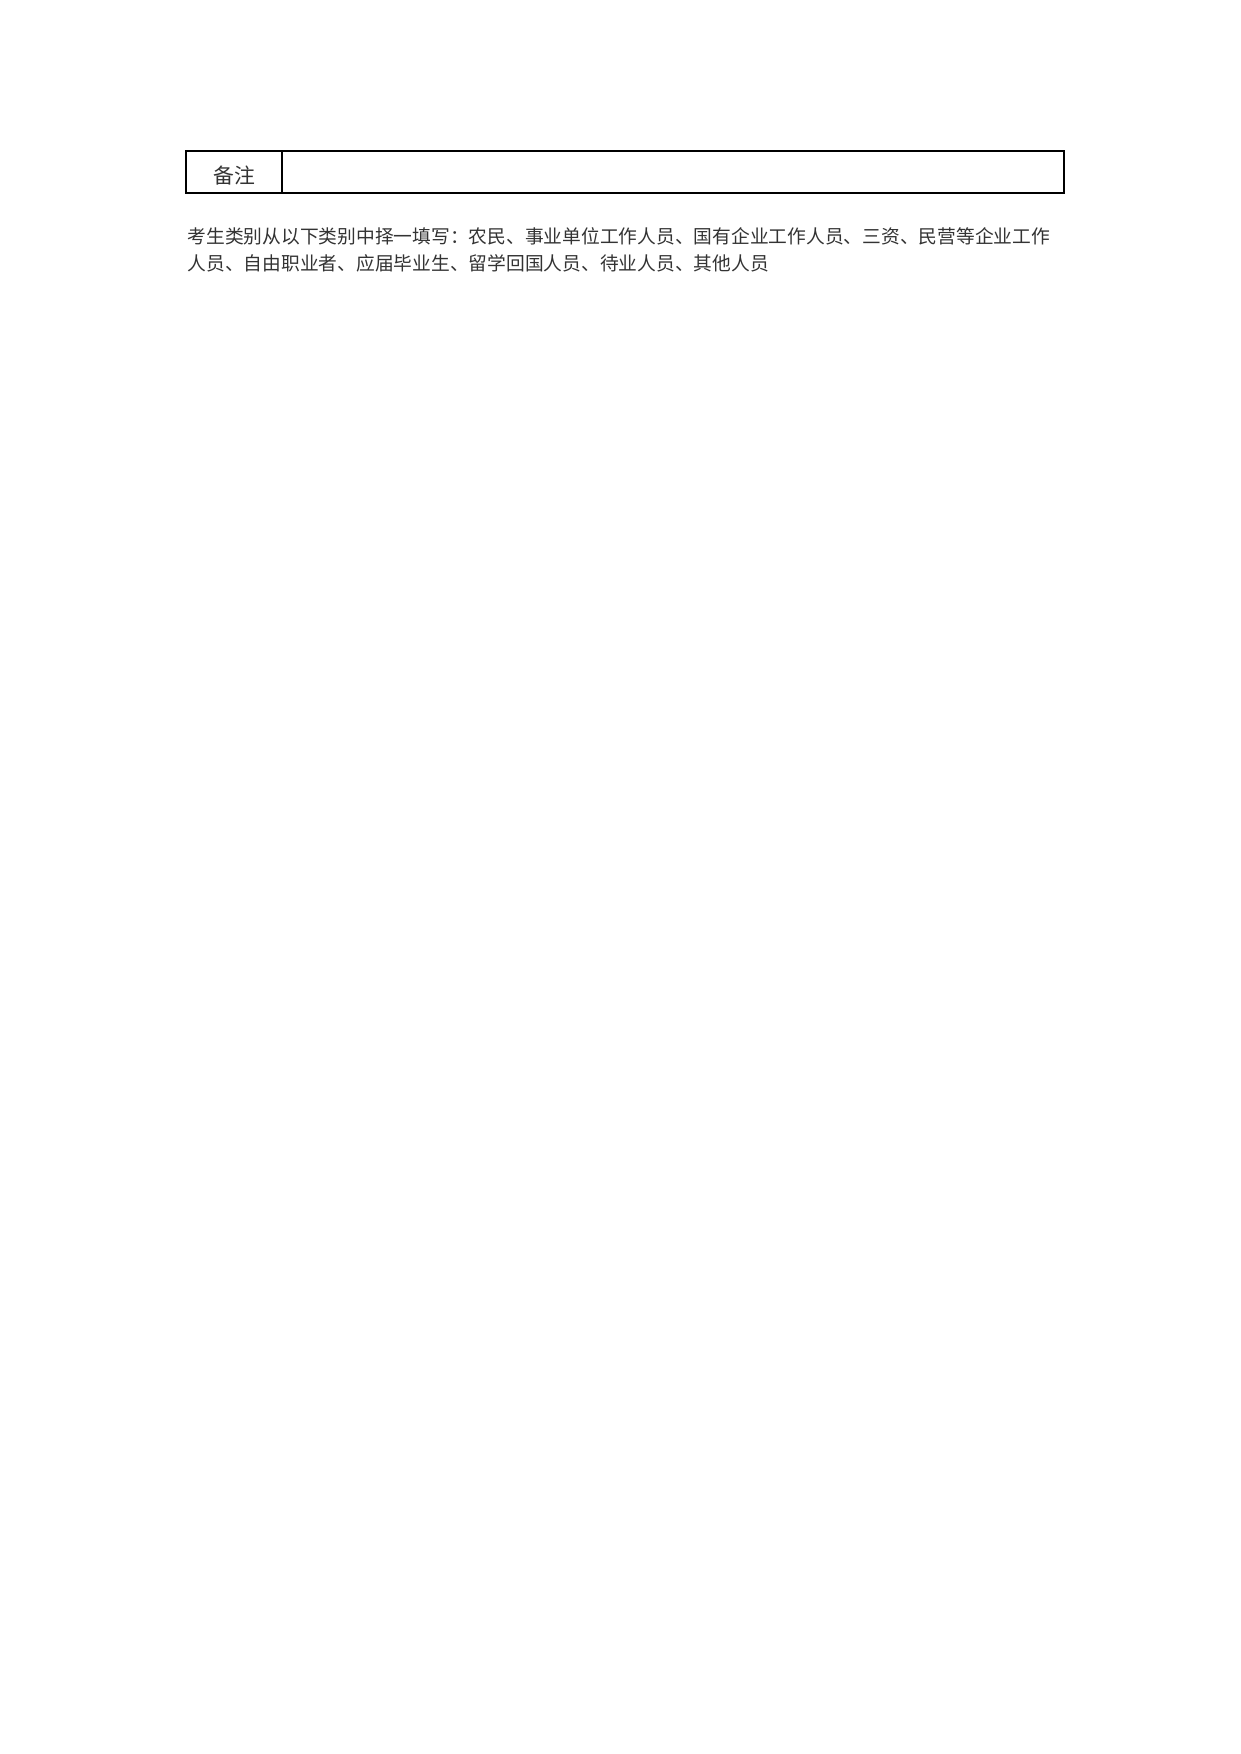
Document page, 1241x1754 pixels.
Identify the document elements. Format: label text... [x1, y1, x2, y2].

text 考生类别从以下类别中择一填写：农民、事业单位工作人员、国有企业工作人员、三资、民营等企业工作人员、自由职业者、应届毕业生、留学回国人员、待业人员、其他人员 [187, 221, 1053, 276]
table_cell [283, 152, 1063, 192]
table_cell 备注 [187, 152, 281, 192]
